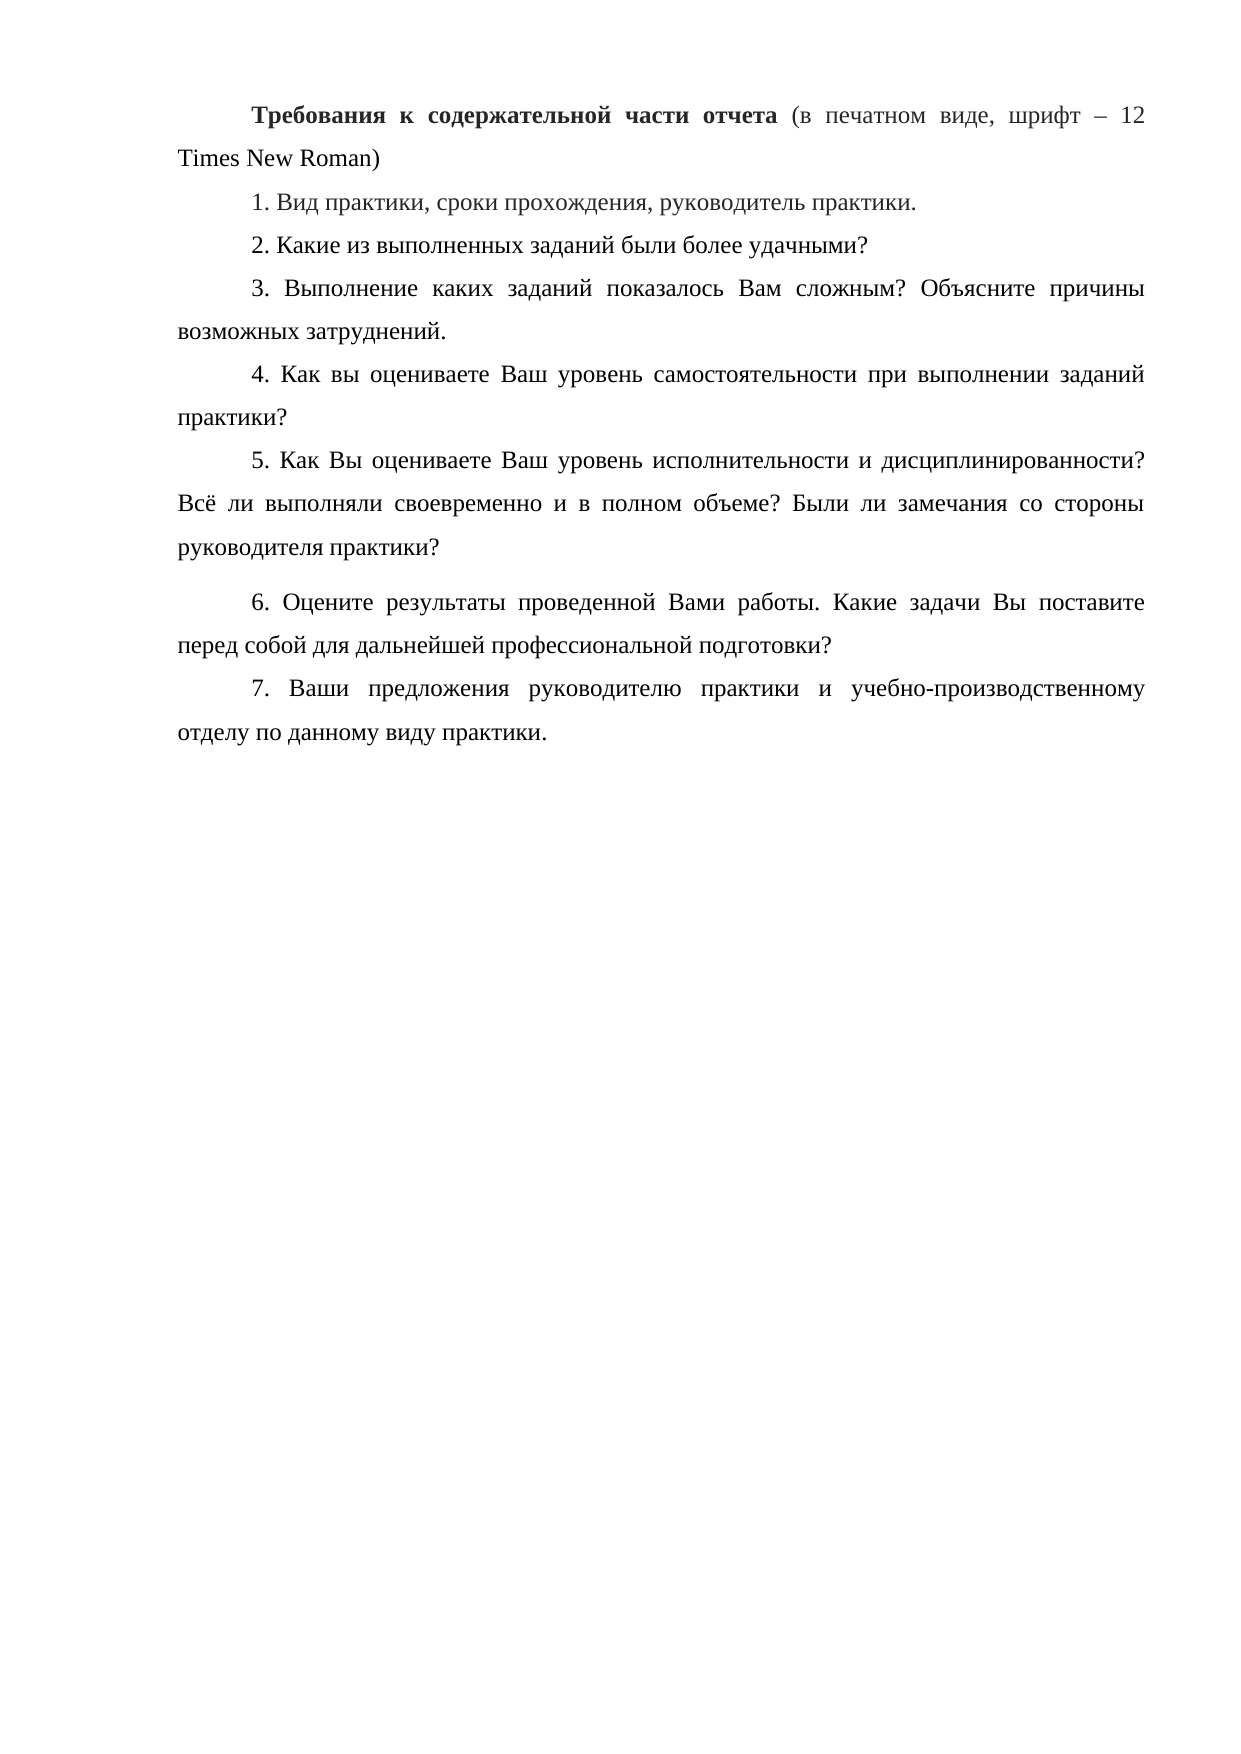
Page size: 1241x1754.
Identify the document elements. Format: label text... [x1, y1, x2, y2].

text 3. Выполнение каких заданий показалось Вам сложным? Объясните причины возможных затруднений. [177, 273, 1146, 345]
text 4. Как вы оцениваете Ваш уровень самостоятельности при выполнении заданий практики? [177, 359, 1146, 431]
text Требования к содержательной части отчета (в печатном виде, шрифт – 12 Times New Roman) [177, 100, 1146, 172]
text 1. Вид практики, сроки прохождения, руководитель практики. [177, 187, 1146, 215]
text 5. Как Вы оцениваете Ваш уровень исполнительности и дисциплинированности? Всё ли выполняли своевременно и в полном объеме? Были ли замечания со стороны руководителя практики? [177, 445, 1146, 560]
text 7. Ваши предложения руководителю практики и учебно-производственному отделу по данному виду практики. [177, 673, 1146, 745]
text 2. Какие из выполненных заданий были более удачными? [177, 230, 1146, 258]
text 6. Оцените результаты проведенной Вами работы. Какие задачи Вы поставите перед собой для дальнейшей профессиональной подготовки? [177, 587, 1146, 659]
